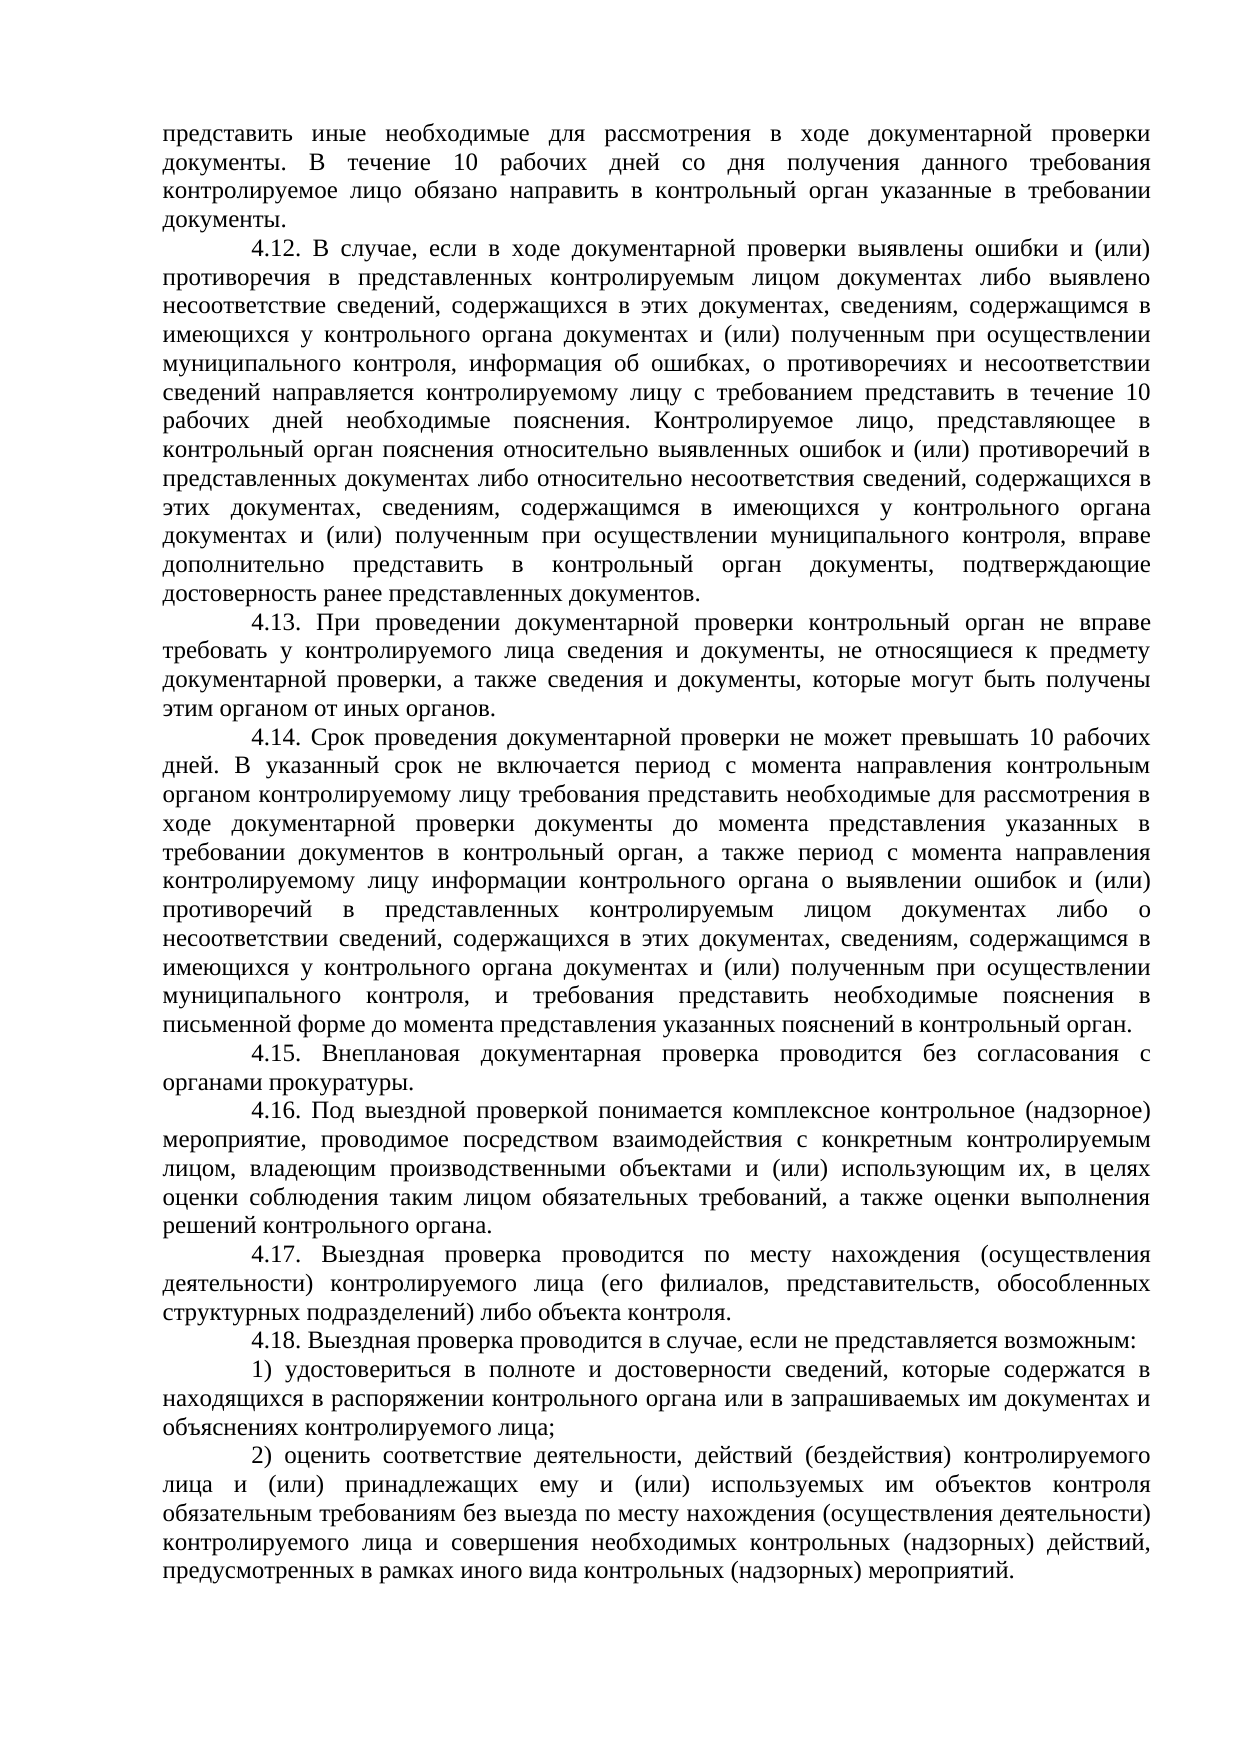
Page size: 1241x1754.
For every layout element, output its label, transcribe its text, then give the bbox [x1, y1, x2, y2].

text 2) оценить соответствие деятельности, действий (бездействия) контролируемого лица и (или) принадлежащих ему и (или) используемых им объектов контроля обязательным требованиям без выезда по месту нахождения (осуществления деятельности) контролируемого лица и совершения необходимых контрольных (надзорных) действий, предусмотренных в рамках иного вида контрольных (надзорных) мероприятий. [162, 1441, 1152, 1584]
text 4.14. Срок проведения документарной проверки не может превышать 10 рабочих дней. В указанный срок не включается период с момента направления контрольным органом контролируемому лицу требования представить необходимые для рассмотрения в ходе документарной проверки документы до момента представления указанных в требовании документов в контрольный орган, а также период с момента направления контролируемому лицу информации контрольного органа о выявлении ошибок и (или) противоречий в представленных контролируемым лицом документах либо о несоответствии сведений, содержащихся в этих документах, сведениям, содержащимся в имеющихся у контрольного органа документах и (или) полученным при осуществлении муниципального контроля, и требования представить необходимые пояснения в письменной форме до момента представления указанных пояснений в контрольный орган. [162, 722, 1152, 1038]
text 4.15. Внеплановая документарная проверка проводится без согласования с органами прокуратуры. [162, 1038, 1152, 1096]
text 4.16. Под выездной проверкой понимается комплексное контрольное (надзорное) мероприятие, проводимое посредством взаимодействия с конкретным контролируемым лицом, владеющим производственными объектами и (или) использующим их, в целях оценки соблюдения таким лицом обязательных требований, а также оценки выполнения решений контрольного органа. [162, 1096, 1152, 1239]
text 4.12. В случае, если в ходе документарной проверки выявлены ошибки и (или) противоречия в представленных контролируемым лицом документах либо выявлено несоответствие сведений, содержащихся в этих документах, сведениям, содержащимся в имеющихся у контрольного органа документах и (или) полученным при осуществлении муниципального контроля, информация об ошибках, о противоречиях и несоответствии сведений направляется контролируемому лицу с требованием представить в течение 10 рабочих дней необходимые пояснения. Контролируемое лицо, представляющее в контрольный орган пояснения относительно выявленных ошибок и (или) противоречий в представленных документах либо относительно несоответствия сведений, содержащихся в этих документах, сведениям, содержащимся в имеющихся у контрольного органа документах и (или) полученным при осуществлении муниципального контроля, вправе дополнительно представить в контрольный орган документы, подтверждающие достоверность ранее представленных документов. [162, 233, 1152, 607]
text 4.13. При проведении документарной проверки контрольный орган не вправе требовать у контролируемого лица сведения и документы, не относящиеся к предмету документарной проверки, а также сведения и документы, которые могут быть получены этим органом от иных органов. [162, 607, 1152, 722]
text 4.17. Выездная проверка проводится по месту нахождения (осуществления деятельности) контролируемого лица (его филиалов, представительств, обособленных структурных подразделений) либо объекта контроля. [162, 1239, 1152, 1326]
text 1) удостовериться в полноте и достоверности сведений, которые содержатся в находящихся в распоряжении контрольного органа или в запрашиваемых им документах и объяснениях контролируемого лица; [162, 1354, 1152, 1441]
text 4.18. Выездная проверка проводится в случае, если не представляется возможным: [162, 1326, 1152, 1354]
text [162, 118, 1152, 233]
